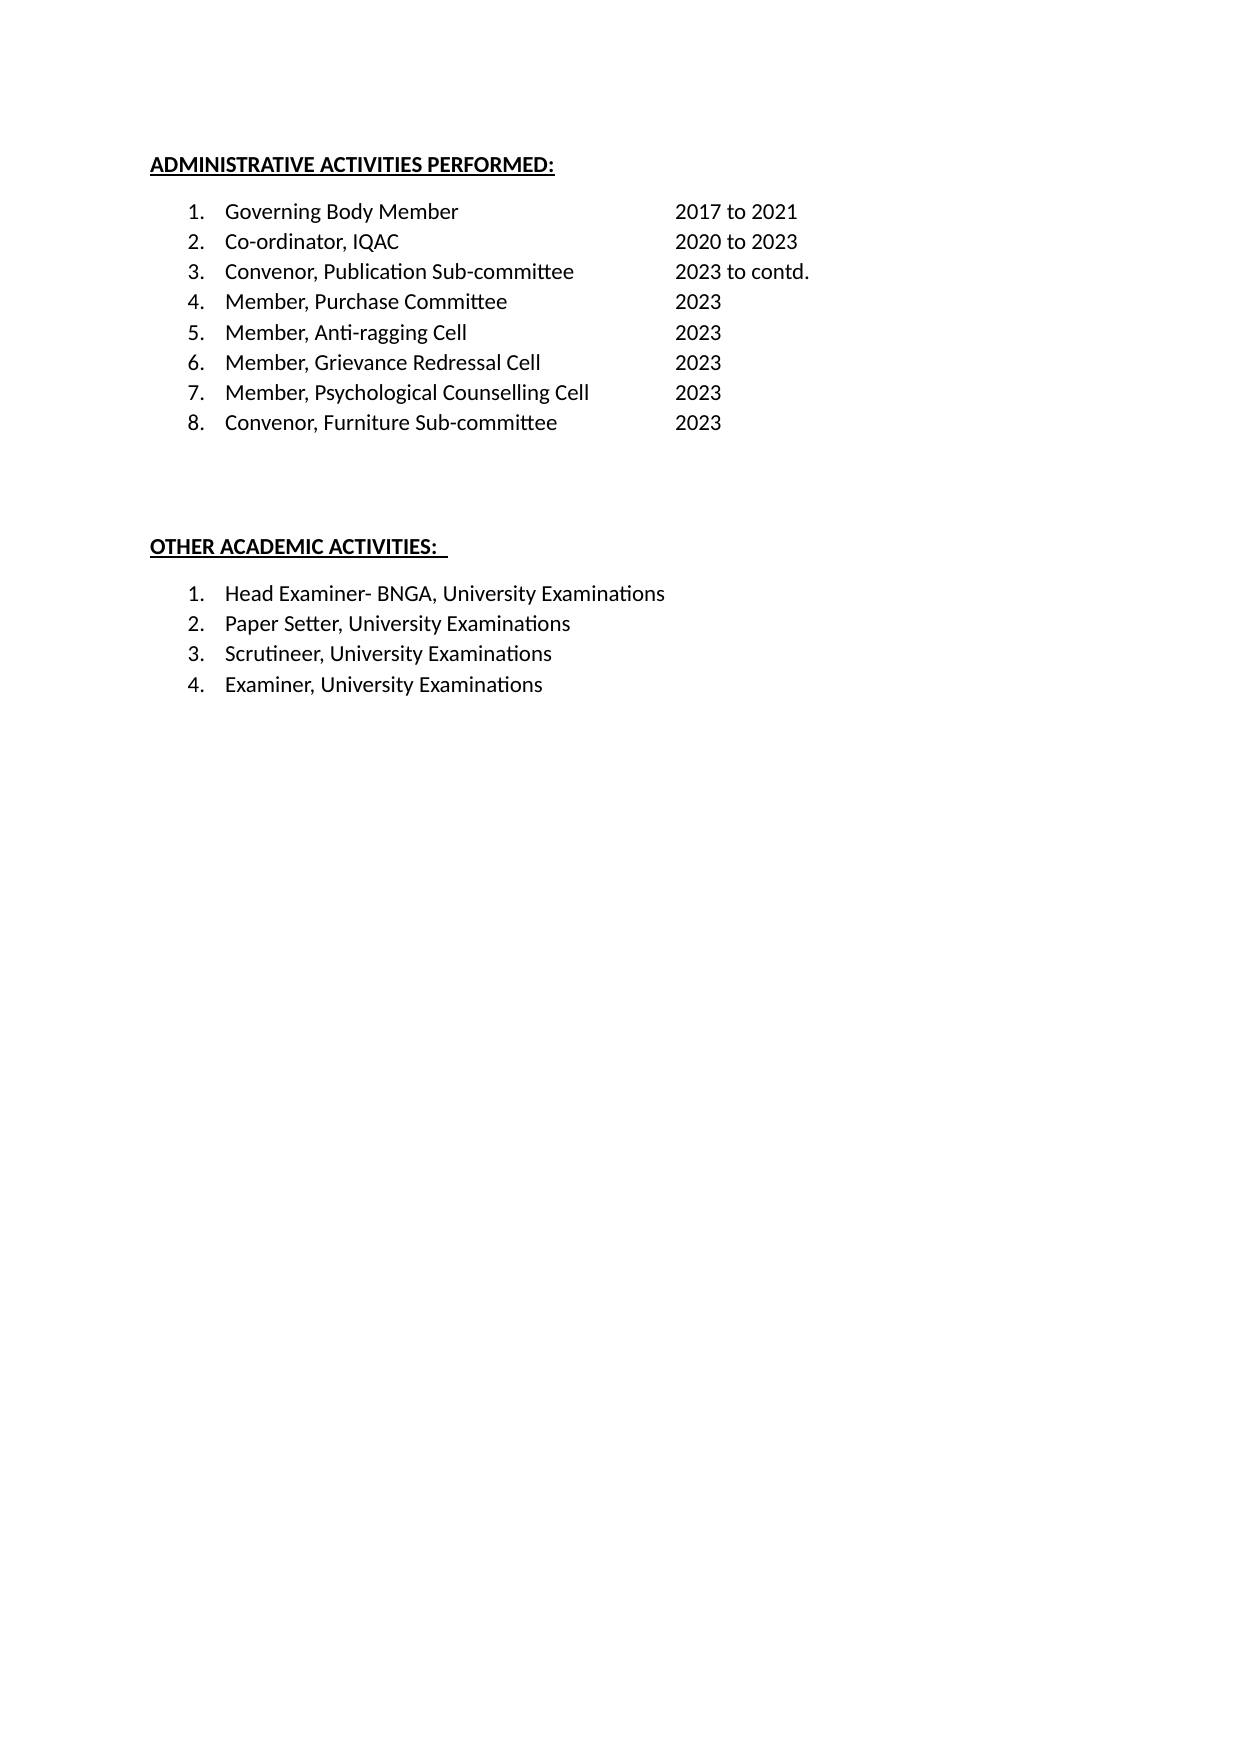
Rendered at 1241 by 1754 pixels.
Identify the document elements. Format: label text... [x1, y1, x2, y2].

list Paper Setter, University Examinations [187, 609, 1090, 637]
list Convenor, Publication Sub-committee 2023 to contd. [187, 257, 1090, 285]
list Governing Body Member 2017 to 2021 [187, 197, 1090, 225]
list Member, Psychological Counselling Cell 2023 [187, 378, 1090, 406]
list Member, Anti-ragging Cell 2023 [187, 318, 1090, 346]
list Co-ordinator, IQAC 2020 to 2023 [187, 227, 1090, 255]
list Scrutineer, University Examinations [187, 639, 1090, 668]
list Member, Purchase Committee 2023 [187, 287, 1090, 316]
text OTHER ACADEMIC ACTIVITIES: [150, 532, 1090, 560]
list Member, Grievance Redressal Cell 2023 [187, 348, 1090, 376]
list Examiner, University Examinations [187, 670, 1090, 698]
list Head Examiner- BNGA, University Examinations [187, 579, 1090, 607]
text ADMINISTRATIVE ACTIVITIES PERFORMED: [150, 150, 1090, 178]
list Convenor, Furniture Sub-committee 2023 [187, 408, 1090, 436]
